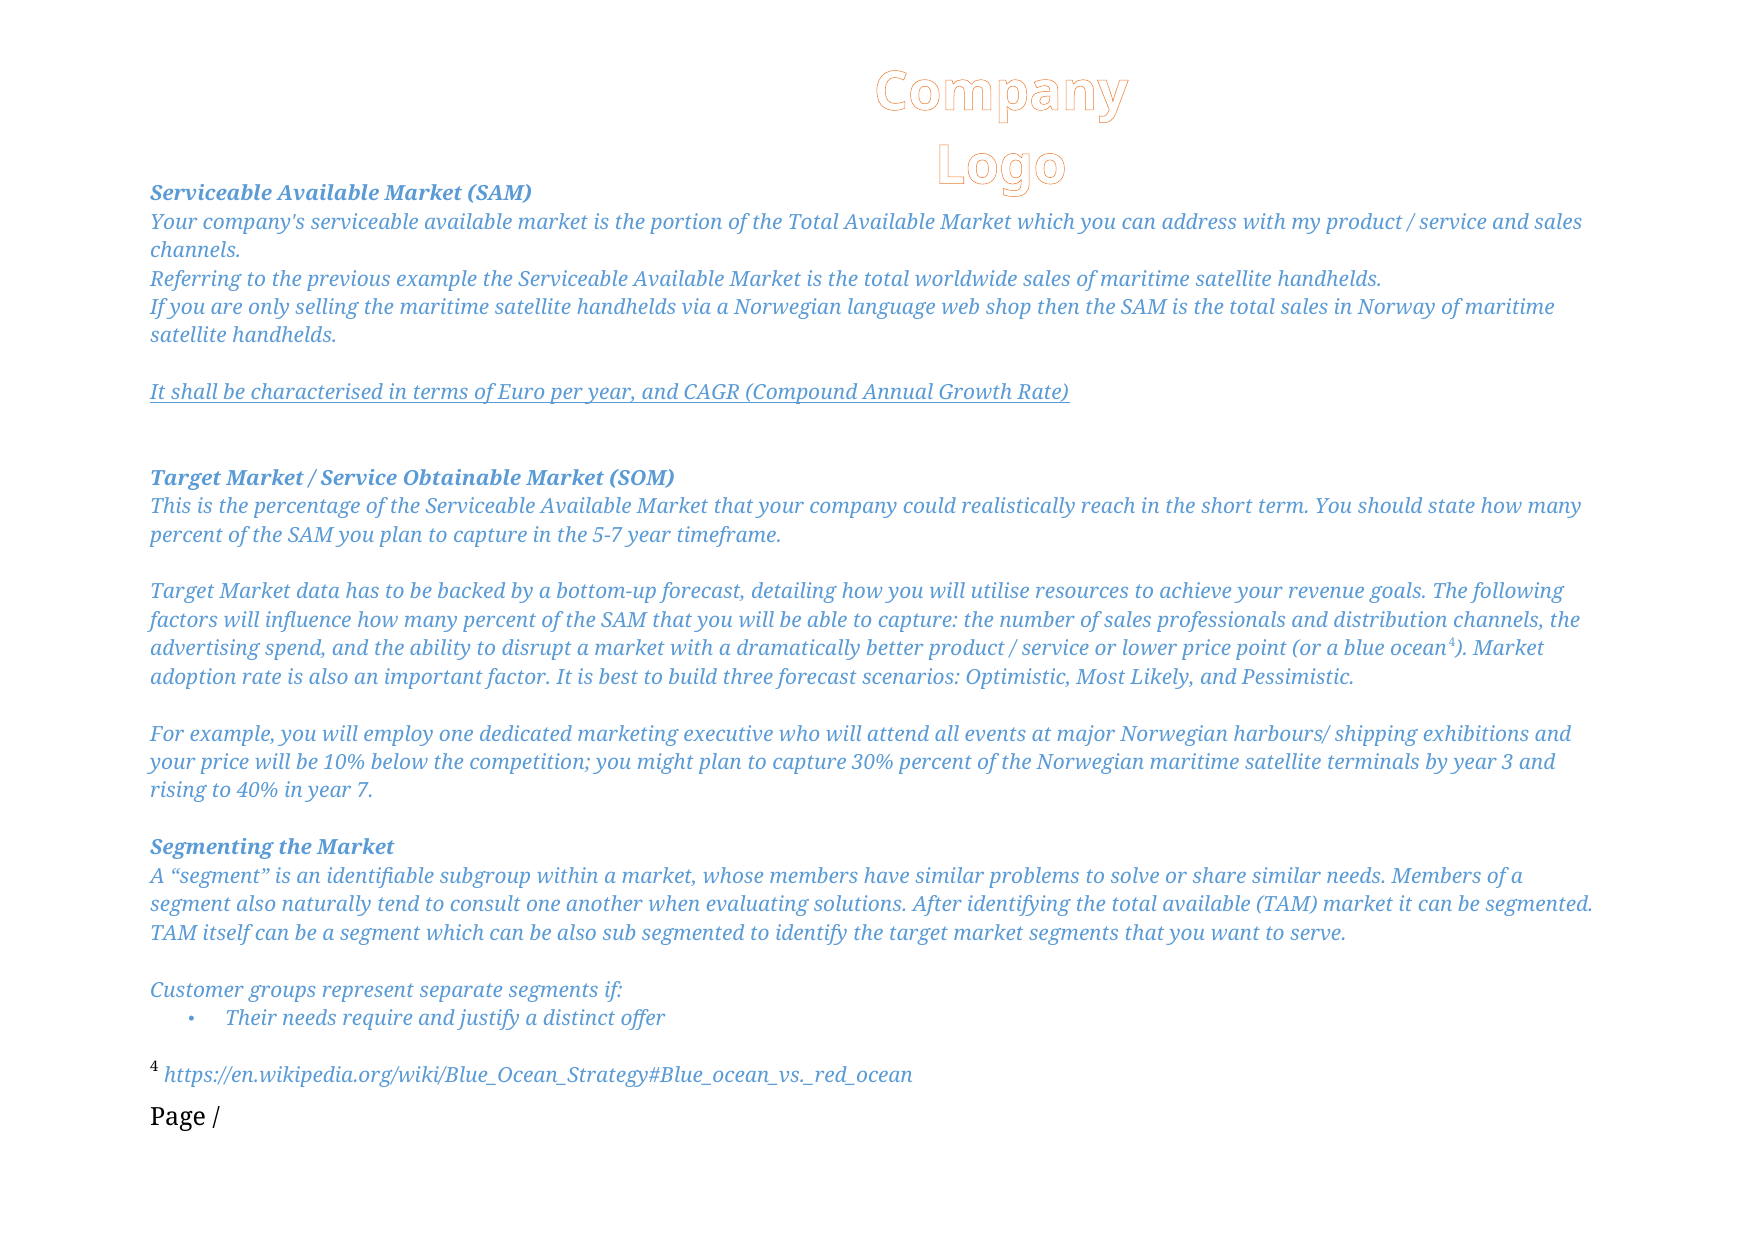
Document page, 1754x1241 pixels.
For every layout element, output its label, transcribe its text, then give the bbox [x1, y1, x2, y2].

list Their needs require and justify a distinct offer [187, 1003, 1604, 1032]
text Customer groups represent separate segments if: [150, 975, 1604, 1003]
text This is the percentage of the Serviceable Available Market that your company could realistically reach in the short term. You should state how many percent of the SAM you plan to capture in the 5-7 year timeframe. [150, 491, 1604, 548]
text Target Market / Service Obtainable Market (SOM) [150, 463, 1604, 491]
text Target Market data has to be backed by a bottom-up forecast, detailing how you will utilise resources to achieve your revenue goals. The following factors will influence how many percent of the SAM that you will be able to capture: the number of sales professionals and distribution channels, the advertising spend, and the ability to disrupt a market with a dramatically better product / service or lower price point (or a blue ocean). Market adoption rate is also an important factor. It is best to build three forecast scenarios: Optimistic, Most Likely, and Pessimistic. [150, 577, 1604, 690]
text Your company's serviceable available market is the portion of the Total Available Market which you can address with my product / service and sales channels. [150, 207, 1604, 264]
text It shall be characterised in terms of Euro per year, and CAGR (Compound Annual Growth Rate) [150, 377, 1604, 406]
text Serviceable Available Market (SAM) [150, 178, 1604, 207]
text For example, you will employ one dedicated marketing executive who will attend all events at major Norwegian harbours/ shipping exhibitions and your price will be 10% below the competition; you might plan to capture 30% percent of the Norwegian maritime satellite terminals by year 3 and rising to 40% in year 7. [150, 719, 1604, 804]
text Segmenting the Market [150, 832, 1604, 861]
text If you are only selling the maritime satellite handhelds via a Norwegian language web shop then the SAM is the total sales in Norway of maritime satellite handhelds. [150, 292, 1604, 349]
text A “segment” is an identifiable subgroup within a market, whose members have similar problems to solve or share similar needs. Members of a segment also naturally tend to consult one another when evaluating solutions. After identifying the total available (TAM) market it can be segmented. TAM itself can be a segment which can be also sub segmented to identify the target market segments that you want to serve. [150, 861, 1604, 946]
text Referring to the previous example the Serviceable Available Market is the total worldwide sales of maritime satellite handhelds. [150, 264, 1604, 292]
